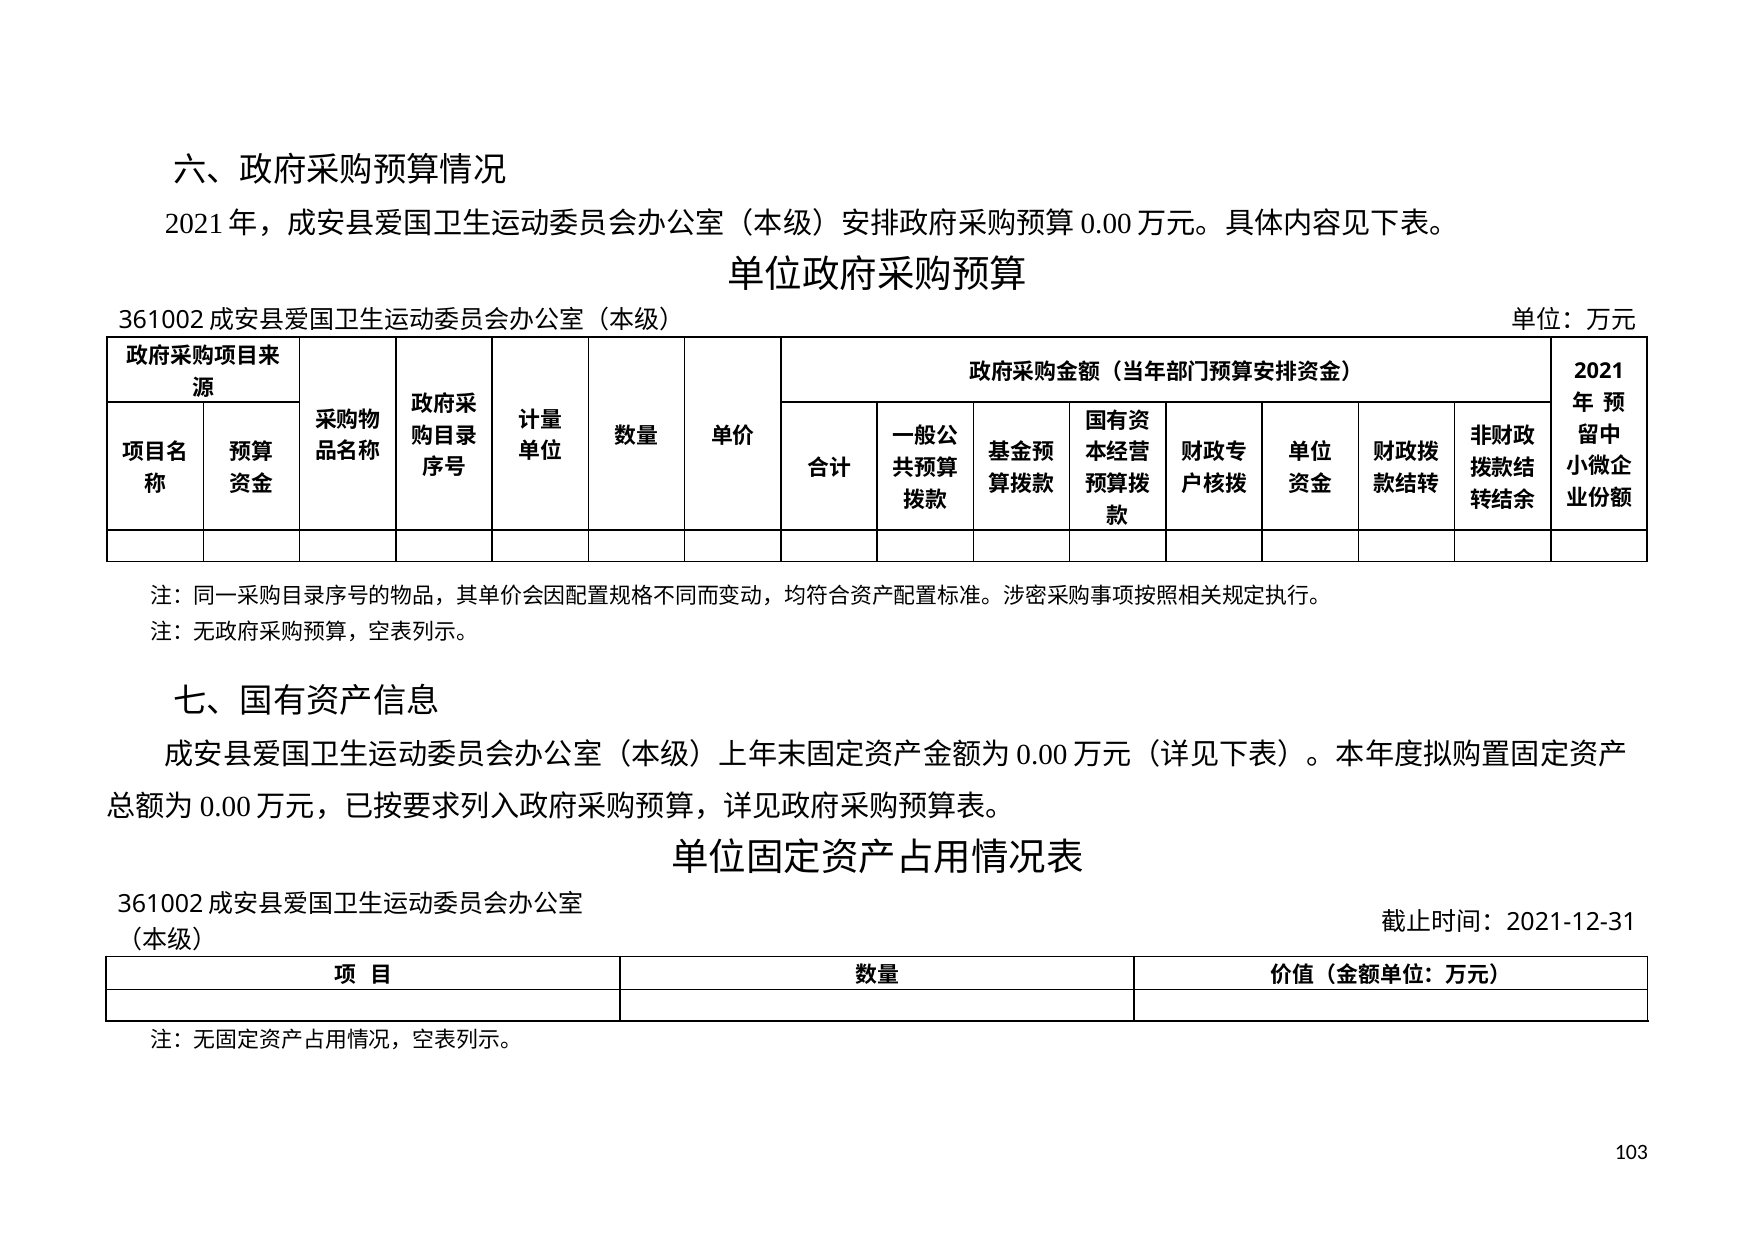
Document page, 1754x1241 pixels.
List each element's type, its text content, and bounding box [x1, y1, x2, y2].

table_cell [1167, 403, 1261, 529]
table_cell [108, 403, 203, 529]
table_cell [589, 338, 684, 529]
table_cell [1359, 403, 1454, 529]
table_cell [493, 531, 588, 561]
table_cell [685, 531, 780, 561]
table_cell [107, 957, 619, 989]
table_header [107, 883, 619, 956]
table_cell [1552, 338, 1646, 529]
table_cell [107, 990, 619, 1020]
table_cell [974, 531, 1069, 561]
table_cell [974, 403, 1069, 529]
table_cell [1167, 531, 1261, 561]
text 单位政府采购预算 [106, 244, 1648, 298]
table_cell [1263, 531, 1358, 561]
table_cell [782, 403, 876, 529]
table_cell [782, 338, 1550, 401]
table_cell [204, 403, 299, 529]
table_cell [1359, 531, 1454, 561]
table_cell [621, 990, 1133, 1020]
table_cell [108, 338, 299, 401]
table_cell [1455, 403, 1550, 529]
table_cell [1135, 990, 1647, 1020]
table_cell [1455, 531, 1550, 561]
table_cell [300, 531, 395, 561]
text 注：同一采购目录序号的物品，其单价会因配置规格不同而变动，均符合资产配置标准。涉密采购事项按照相关规定执行。 [106, 562, 1648, 614]
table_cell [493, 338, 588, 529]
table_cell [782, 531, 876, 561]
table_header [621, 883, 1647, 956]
text 单位固定资产占用情况表 [106, 827, 1648, 881]
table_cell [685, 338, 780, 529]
text 2021年，成安县爱国卫生运动委员会办公室（本级）安排政府采购预算0.00万元。具体内容见下表。 [106, 192, 1648, 244]
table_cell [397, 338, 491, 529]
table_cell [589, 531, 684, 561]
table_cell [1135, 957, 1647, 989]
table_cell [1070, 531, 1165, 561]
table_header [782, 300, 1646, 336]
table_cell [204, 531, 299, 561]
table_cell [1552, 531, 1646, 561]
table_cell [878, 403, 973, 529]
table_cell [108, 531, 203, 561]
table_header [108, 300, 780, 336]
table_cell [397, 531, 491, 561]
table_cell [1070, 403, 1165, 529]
text 注：无固定资产占用情况，空表列示。 [106, 1022, 1648, 1053]
text 六、政府采购预算情况 [106, 143, 1648, 191]
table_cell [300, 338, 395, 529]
text 注：无政府采购预算，空表列示。 [106, 614, 1648, 646]
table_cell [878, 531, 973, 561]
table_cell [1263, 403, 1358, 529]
text 七、国有资产信息 [106, 674, 1648, 722]
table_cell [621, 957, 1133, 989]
text 成安县爱国卫生运动委员会办公室（本级）上年末固定资产金额为0.00万元（详见下表）。本年度拟购置固定资产总额为0.00万元，已按要求列入政府采购预算，详见政府采购预算表。 [106, 723, 1648, 827]
